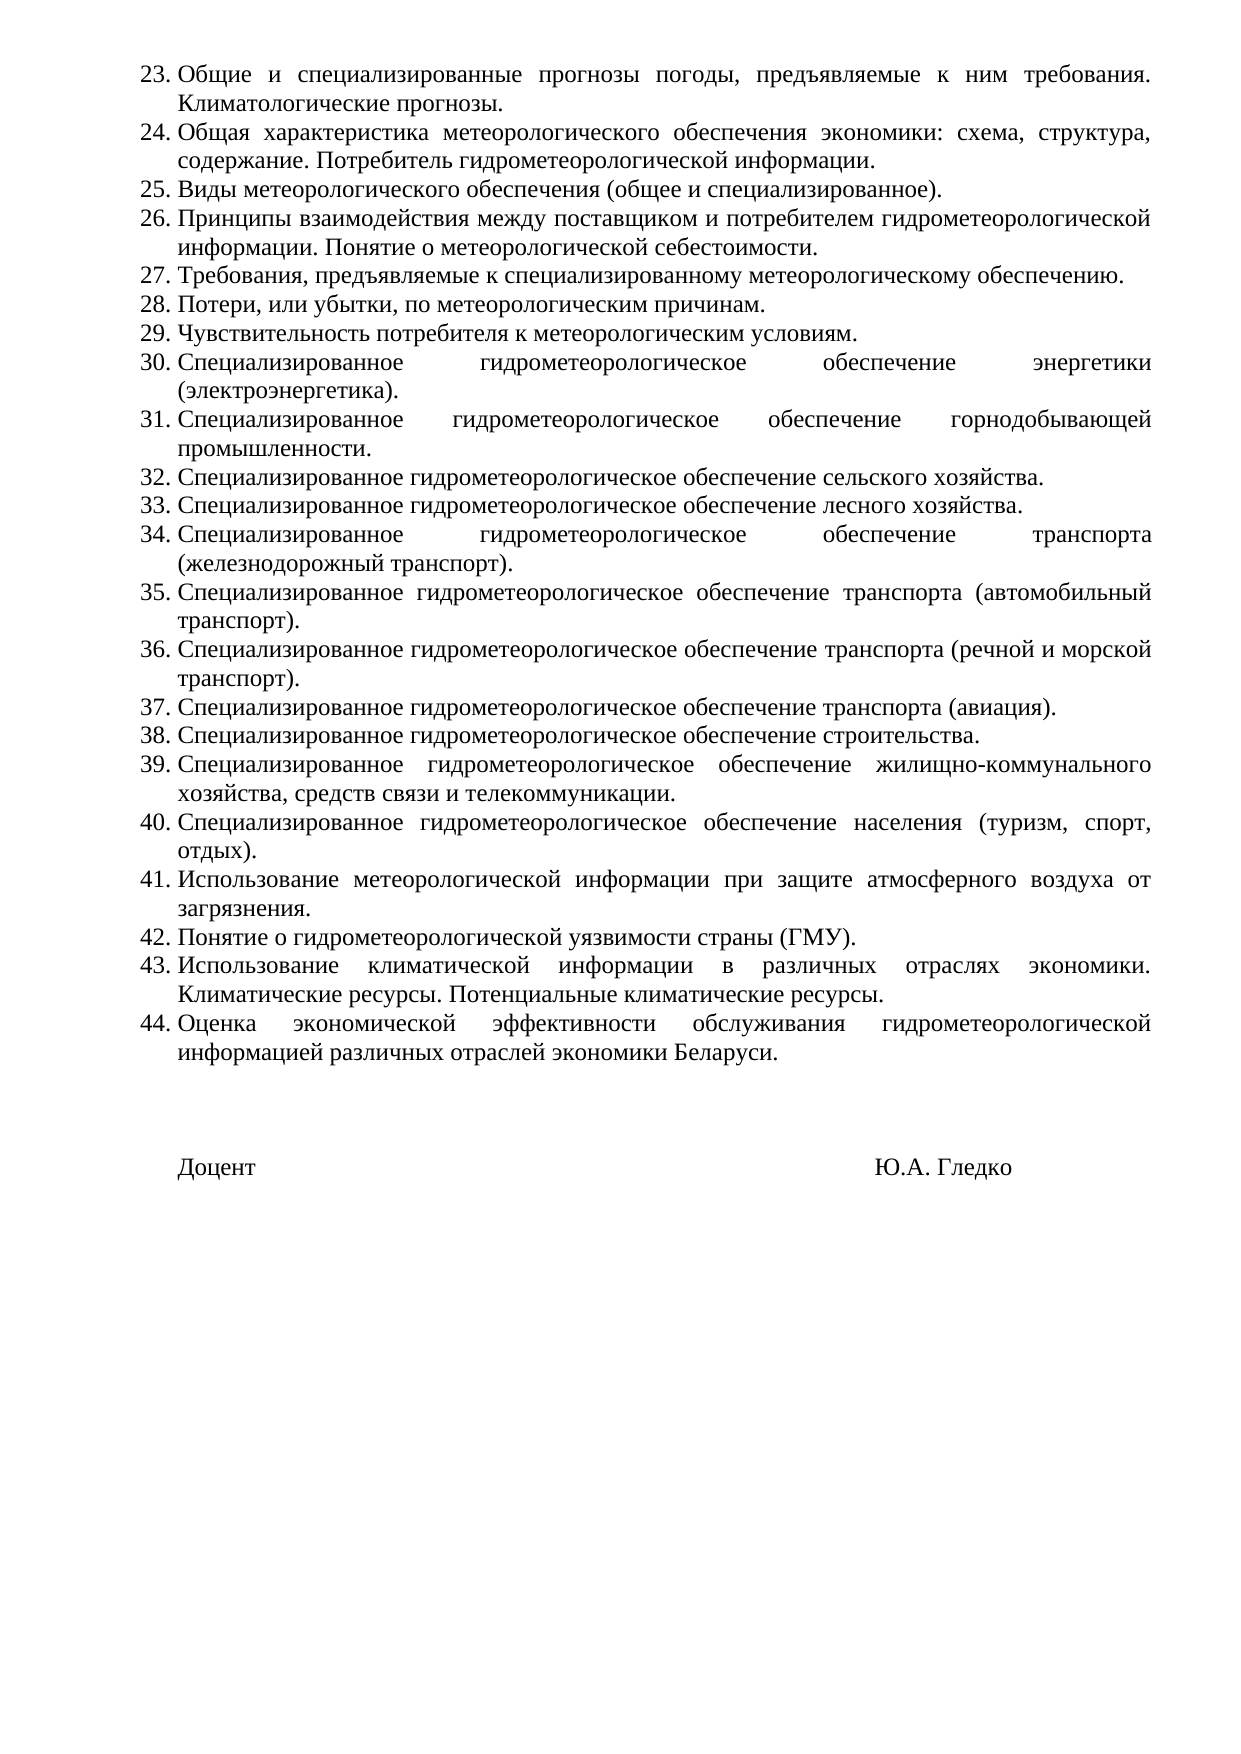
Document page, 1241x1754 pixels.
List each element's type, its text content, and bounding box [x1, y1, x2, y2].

list Специализированное гидрометеорологическое обеспечение транспорта (автомобильный транспорт). [140, 577, 1152, 634]
list Понятие о гидрометеорологической уязвимости страны (ГМУ). [140, 922, 1152, 950]
list Специализированное гидрометеорологическое обеспечение транспорта (речной и морской транспорт). [140, 634, 1152, 692]
list Потери, или убытки, по метеорологическим причинам. [140, 289, 1152, 318]
list Специализированное гидрометеорологическое обеспечение энергетики (электроэнергетика). [140, 347, 1152, 404]
list Доцент Ю.А. Гледко [177, 1152, 1152, 1180]
list Специализированное гидрометеорологическое обеспечение жилищно-коммунального хозяйства, средств связи и телекоммуникации. [140, 749, 1152, 807]
list Оценка экономической эффективности обслуживания гидрометеорологической информацией различных отраслей экономики Беларуси. [140, 1008, 1152, 1065]
list Специализированное гидрометеорологическое обеспечение сельского хозяйства. [140, 462, 1152, 490]
list Специализированное гидрометеорологическое обеспечение населения (туризм, спорт, отдых). [140, 807, 1152, 864]
list Общие и специализированные прогнозы погоды, предъявляемые к ним требования. Климатологические прогнозы. [140, 59, 1152, 117]
list Общая характеристика метеорологического обеспечения экономики: схема, структура, содержание. Потребитель гидрометеорологической информации. [140, 117, 1152, 174]
list Использование климатической информации в различных отраслях экономики. Климатические ресурсы. Потенциальные климатические ресурсы. [140, 950, 1152, 1008]
list Требования, предъявляемые к специализированному метеорологическому обеспечению. [140, 260, 1152, 289]
list Специализированное гидрометеорологическое обеспечение транспорта (авиация). [140, 692, 1152, 720]
list Специализированное гидрометеорологическое обеспечение лесного хозяйства. [140, 490, 1152, 519]
list Чувствительность потребителя к метеорологическим условиям. [140, 318, 1152, 347]
list Специализированное гидрометеорологическое обеспечение горнодобывающей промышленности. [140, 404, 1152, 462]
list Принципы взаимодействия между поставщиком и потребителем гидрометеорологической информации. Понятие о метеорологической себестоимости. [140, 203, 1152, 260]
list Использование метеорологической информации при защите атмосферного воздуха от загрязнения. [140, 864, 1152, 922]
list Специализированное гидрометеорологическое обеспечение транспорта (железнодорожный транспорт). [140, 519, 1152, 577]
list Виды метеорологического обеспечения (общее и специализированное). [140, 174, 1152, 203]
list Специализированное гидрометеорологическое обеспечение строительства. [140, 720, 1152, 749]
